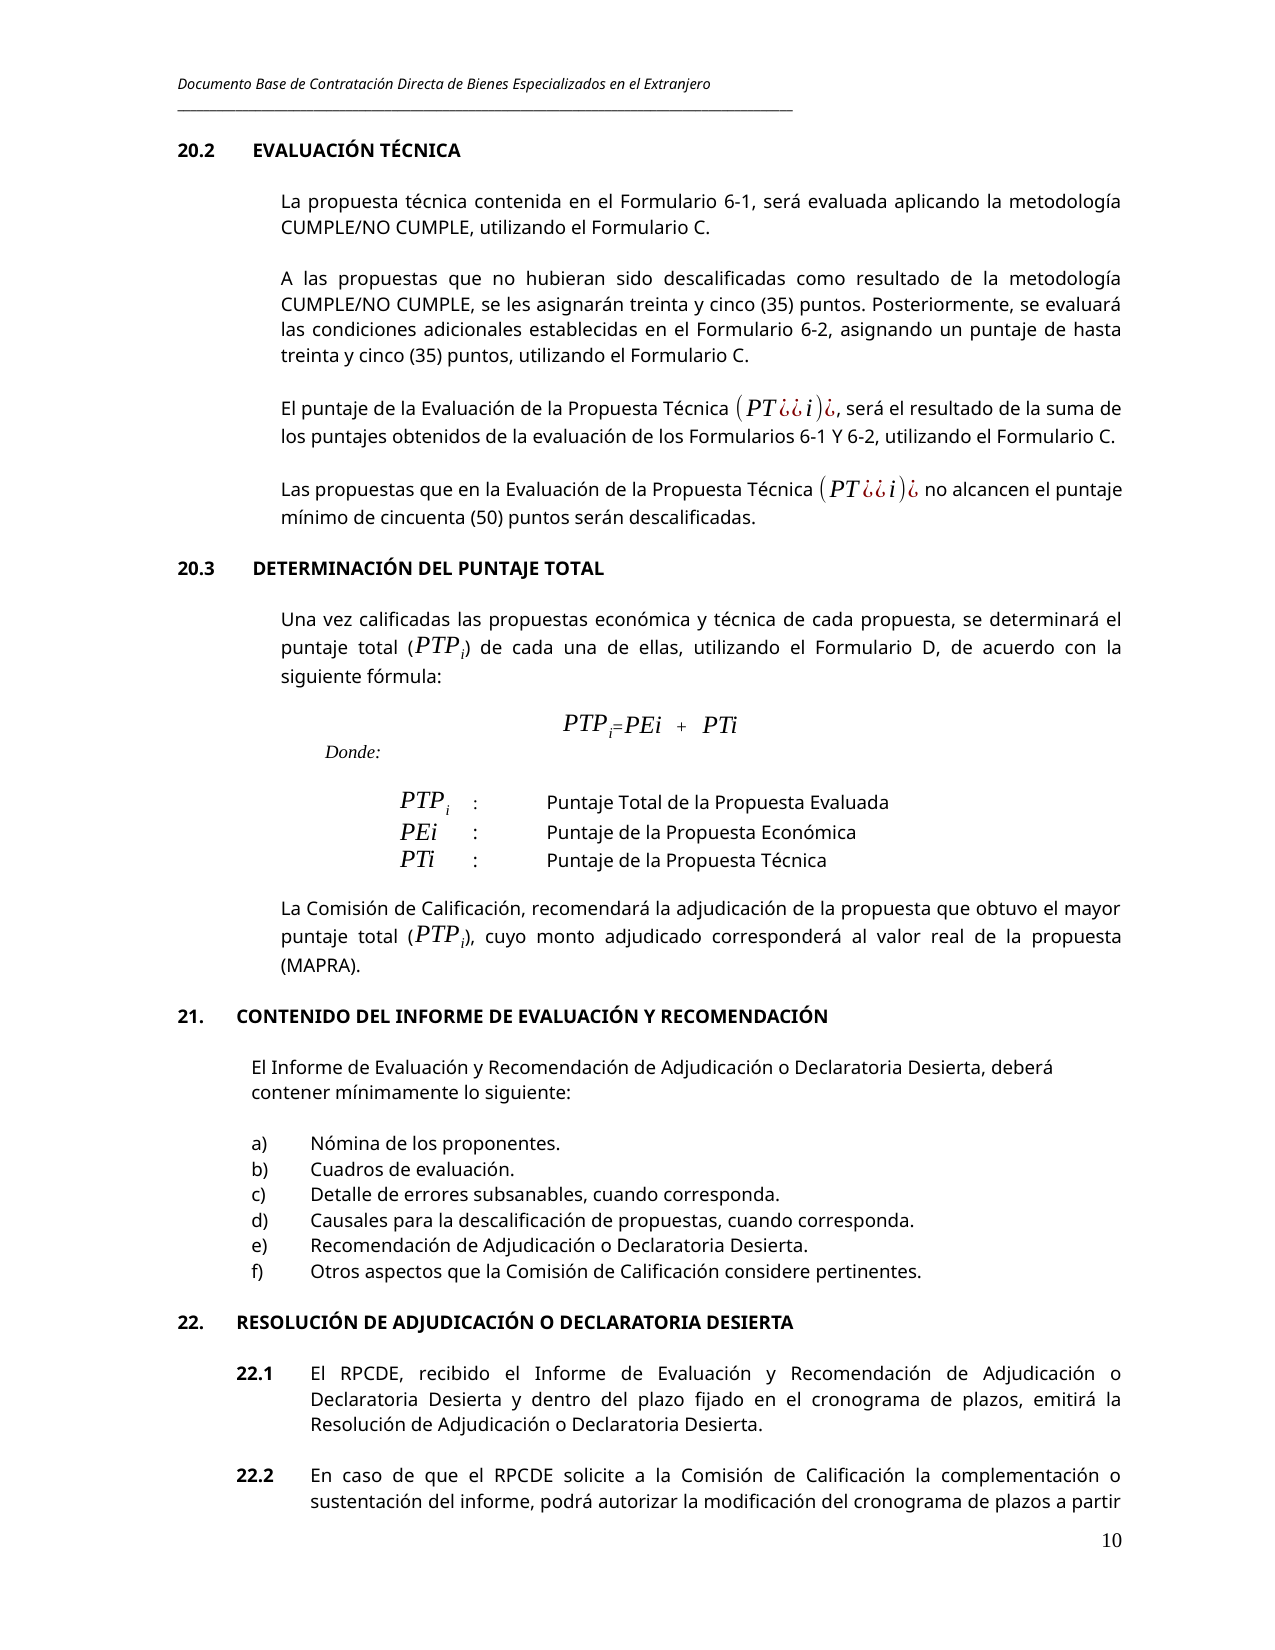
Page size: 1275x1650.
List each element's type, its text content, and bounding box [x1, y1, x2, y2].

text : Puntaje de la Propuesta Técnica [177, 846, 1122, 873]
list Nómina de los proponentes. [251, 1131, 1122, 1156]
list Causales para la descalificación de propuestas, cuando corresponda. [251, 1207, 1122, 1233]
list DETERMINACIÓN DEL PUNTAJE TOTAL [177, 555, 1122, 581]
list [236, 1462, 1122, 1513]
list EVALUACIÓN TÉCNICA [177, 138, 1122, 163]
text El puntaje de la Evaluación de la Propuesta Técnica , será el resultado de la suma de los puntajes obtenidos de la evaluación de los Formularios 6-1 Y 6-2, utilizando el Formulario C. [281, 393, 1122, 448]
text La propuesta técnica contenida en el Formulario 6-1, será evaluada aplicando la metodología CUMPLE/NO CUMPLE, utilizando el Formulario C. [281, 189, 1122, 240]
list Otros aspectos que la Comisión de Calificación considere pertinentes. [251, 1258, 1122, 1284]
text : Puntaje de la Propuesta Económica [177, 818, 1122, 846]
text = + [177, 710, 1122, 741]
list El RPCDE, recibido el Informe de Evaluación y Recomendación de Adjudicación o Declaratoria Desierta y dentro del plazo fijado en el cronograma de plazos, emitirá la Resolución de Adjudicación o Declaratoria Desierta. [236, 1360, 1122, 1437]
text Donde: [177, 741, 1122, 763]
text : Puntaje Total de la Propuesta Evaluada [177, 787, 1122, 818]
text Una vez calificadas las propuestas económica y técnica de cada propuesta, se determinará el puntaje total () de cada una de ellas, utilizando el Formulario D, de acuerdo con la siguiente fórmula: [281, 606, 1122, 688]
list Recomendación de Adjudicación o Declaratoria Desierta. [251, 1233, 1122, 1258]
title RESOLUCIÓN DE ADJUDICACIÓN O DECLARATORIA DESIERTA [177, 1309, 1122, 1335]
text Las propuestas que en la Evaluación de la Propuesta Técnica no alcancen el puntaje mínimo de cincuenta (50) puntos serán descalificadas. [281, 474, 1122, 529]
text La Comisión de Calificación, recomendará la adjudicación de la propuesta que obtuvo el mayor puntaje total (), cuyo monto adjudicado corresponderá al valor real de la propuesta (MAPRA). [281, 895, 1122, 977]
text A las propuestas que no hubieran sido descalificadas como resultado de la metodología CUMPLE/NO CUMPLE, se les asignarán treinta y cinco (35) puntos. Posteriormente, se evaluará las condiciones adicionales establecidas en el Formulario 6-2, asignando un puntaje de hasta treinta y cinco (35) puntos, utilizando el Formulario C. [281, 265, 1122, 367]
text El Informe de Evaluación y Recomendación de Adjudicación o Declaratoria Desierta, deberá contener mínimamente lo siguiente: [251, 1054, 1122, 1105]
list Detalle de errores subsanables, cuando corresponda. [251, 1182, 1122, 1207]
list Cuadros de evaluación. [251, 1156, 1122, 1182]
title CONTENIDO DEL INFORME DE EVALUACIÓN Y RECOMENDACIÓN [177, 1003, 1122, 1028]
